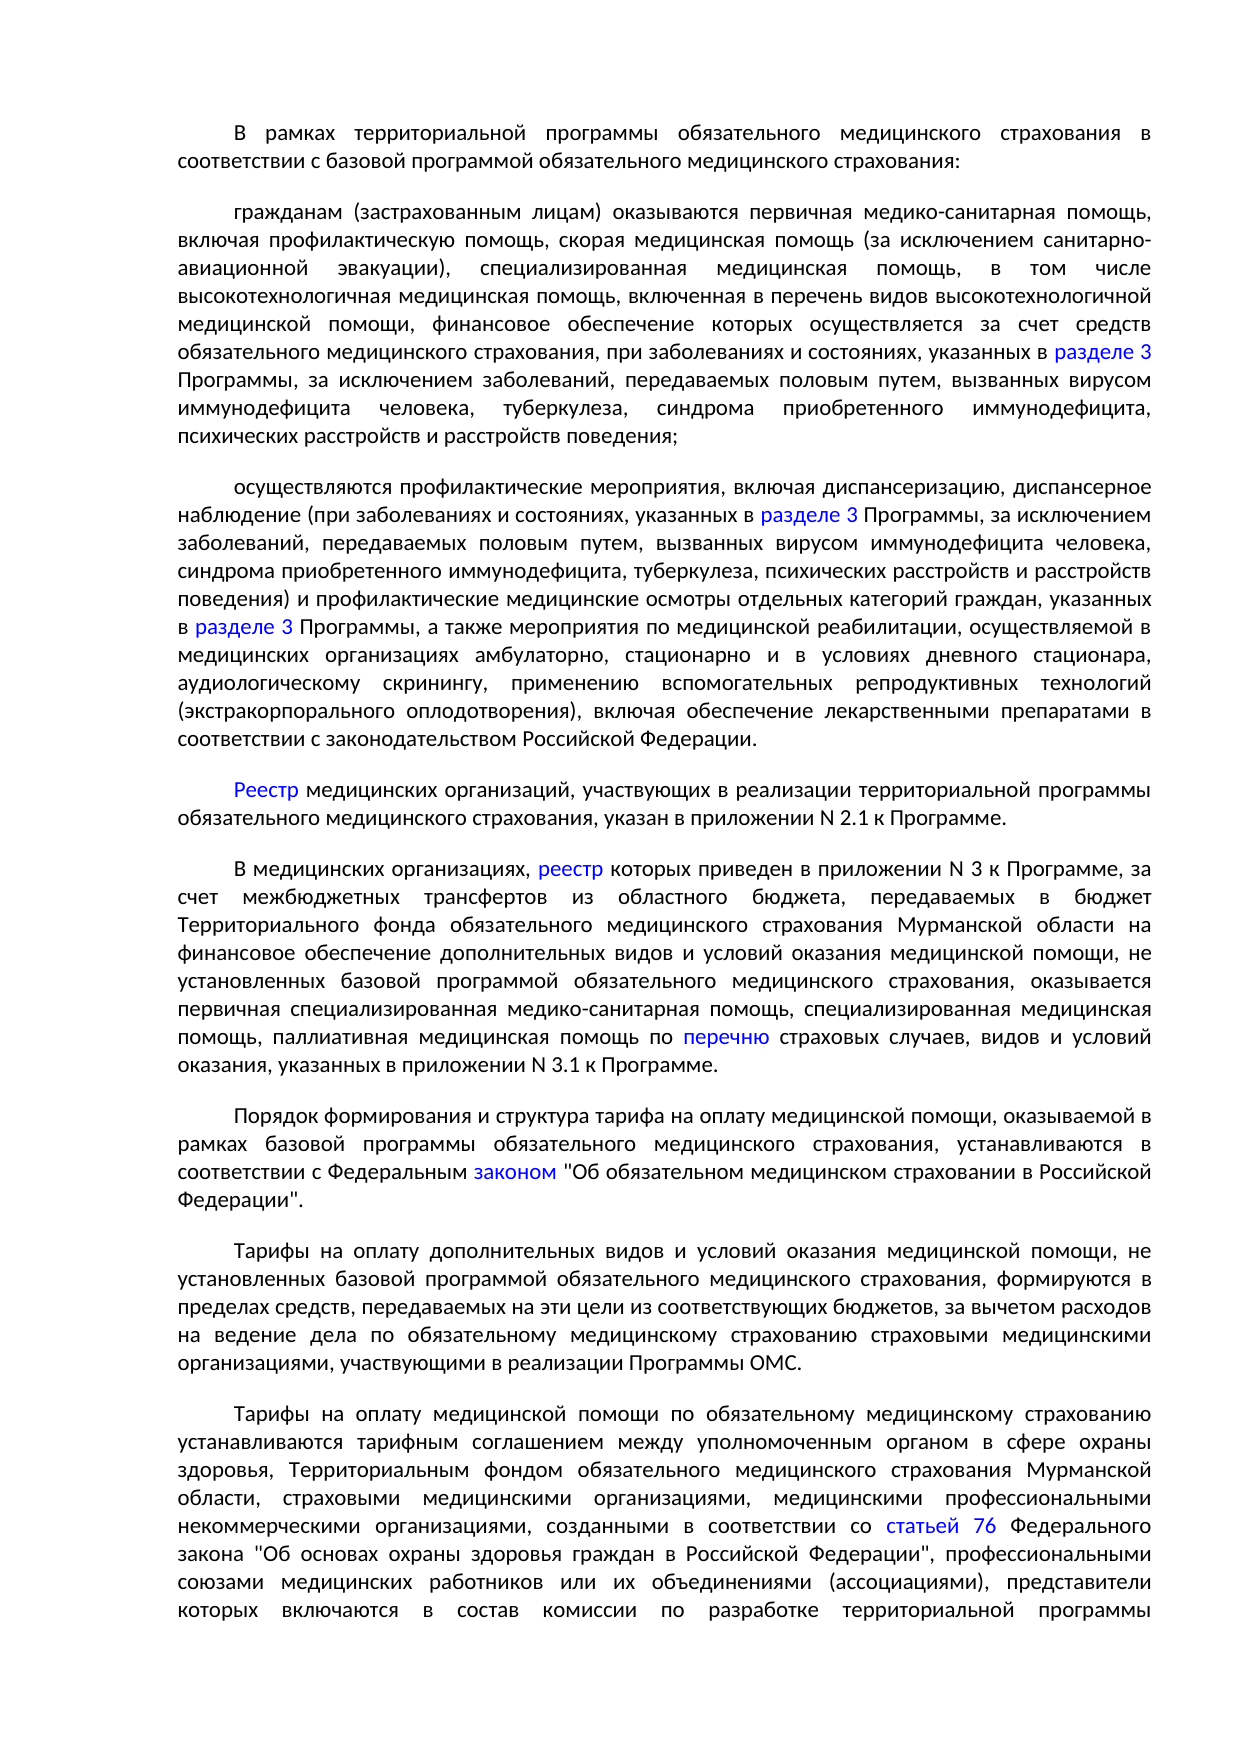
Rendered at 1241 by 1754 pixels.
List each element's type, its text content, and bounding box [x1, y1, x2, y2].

text В рамках территориальной программы обязательного медицинского страхования в соответствии с базовой программой обязательного медицинского страхования: [177, 118, 1152, 174]
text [177, 1399, 1152, 1623]
text гражданам (застрахованным лицам) оказываются первичная медико-санитарная помощь, включая профилактическую помощь, скорая медицинская помощь (за исключением санитарно-авиационной эвакуации), специализированная медицинская помощь, в том числе высокотехнологичная медицинская помощь, включенная в перечень видов высокотехнологичной медицинской помощи, финансовое обеспечение которых осуществляется за счет средств обязательного медицинского страхования, при заболеваниях и состояниях, указанных в разделе 3 Программы, за исключением заболеваний, передаваемых половым путем, вызванных вирусом иммунодефицита человека, туберкулеза, синдрома приобретенного иммунодефицита, психических расстройств и расстройств поведения; [177, 197, 1152, 449]
text В медицинских организациях, реестр которых приведен в приложении N 3 к Программе, за счет межбюджетных трансфертов из областного бюджета, передаваемых в бюджет Территориального фонда обязательного медицинского страхования Мурманской области на финансовое обеспечение дополнительных видов и условий оказания медицинской помощи, не установленных базовой программой обязательного медицинского страхования, оказывается первичная специализированная медико-санитарная помощь, специализированная медицинская помощь, паллиативная медицинская помощь по перечню страховых случаев, видов и условий оказания, указанных в приложении N 3.1 к Программе. [177, 854, 1152, 1078]
text Реестр медицинских организаций, участвующих в реализации территориальной программы обязательного медицинского страхования, указан в приложении N 2.1 к Программе. [177, 775, 1152, 831]
text осуществляются профилактические мероприятия, включая диспансеризацию, диспансерное наблюдение (при заболеваниях и состояниях, указанных в разделе 3 Программы, за исключением заболеваний, передаваемых половым путем, вызванных вирусом иммунодефицита человека, синдрома приобретенного иммунодефицита, туберкулеза, психических расстройств и расстройств поведения) и профилактические медицинские осмотры отдельных категорий граждан, указанных в разделе 3 Программы, а также мероприятия по медицинской реабилитации, осуществляемой в медицинских организациях амбулаторно, стационарно и в условиях дневного стационара, аудиологическому скринингу, применению вспомогательных репродуктивных технологий (экстракорпорального оплодотворения), включая обеспечение лекарственными препаратами в соответствии с законодательством Российской Федерации. [177, 472, 1152, 752]
text Порядок формирования и структура тарифа на оплату медицинской помощи, оказываемой в рамках базовой программы обязательного медицинского страхования, устанавливаются в соответствии с Федеральным законом "Об обязательном медицинском страховании в Российской Федерации". [177, 1101, 1152, 1213]
text Тарифы на оплату дополнительных видов и условий оказания медицинской помощи, не установленных базовой программой обязательного медицинского страхования, формируются в пределах средств, передаваемых на эти цели из соответствующих бюджетов, за вычетом расходов на ведение дела по обязательному медицинскому страхованию страховыми медицинскими организациями, участвующими в реализации Программы ОМС. [177, 1236, 1152, 1376]
